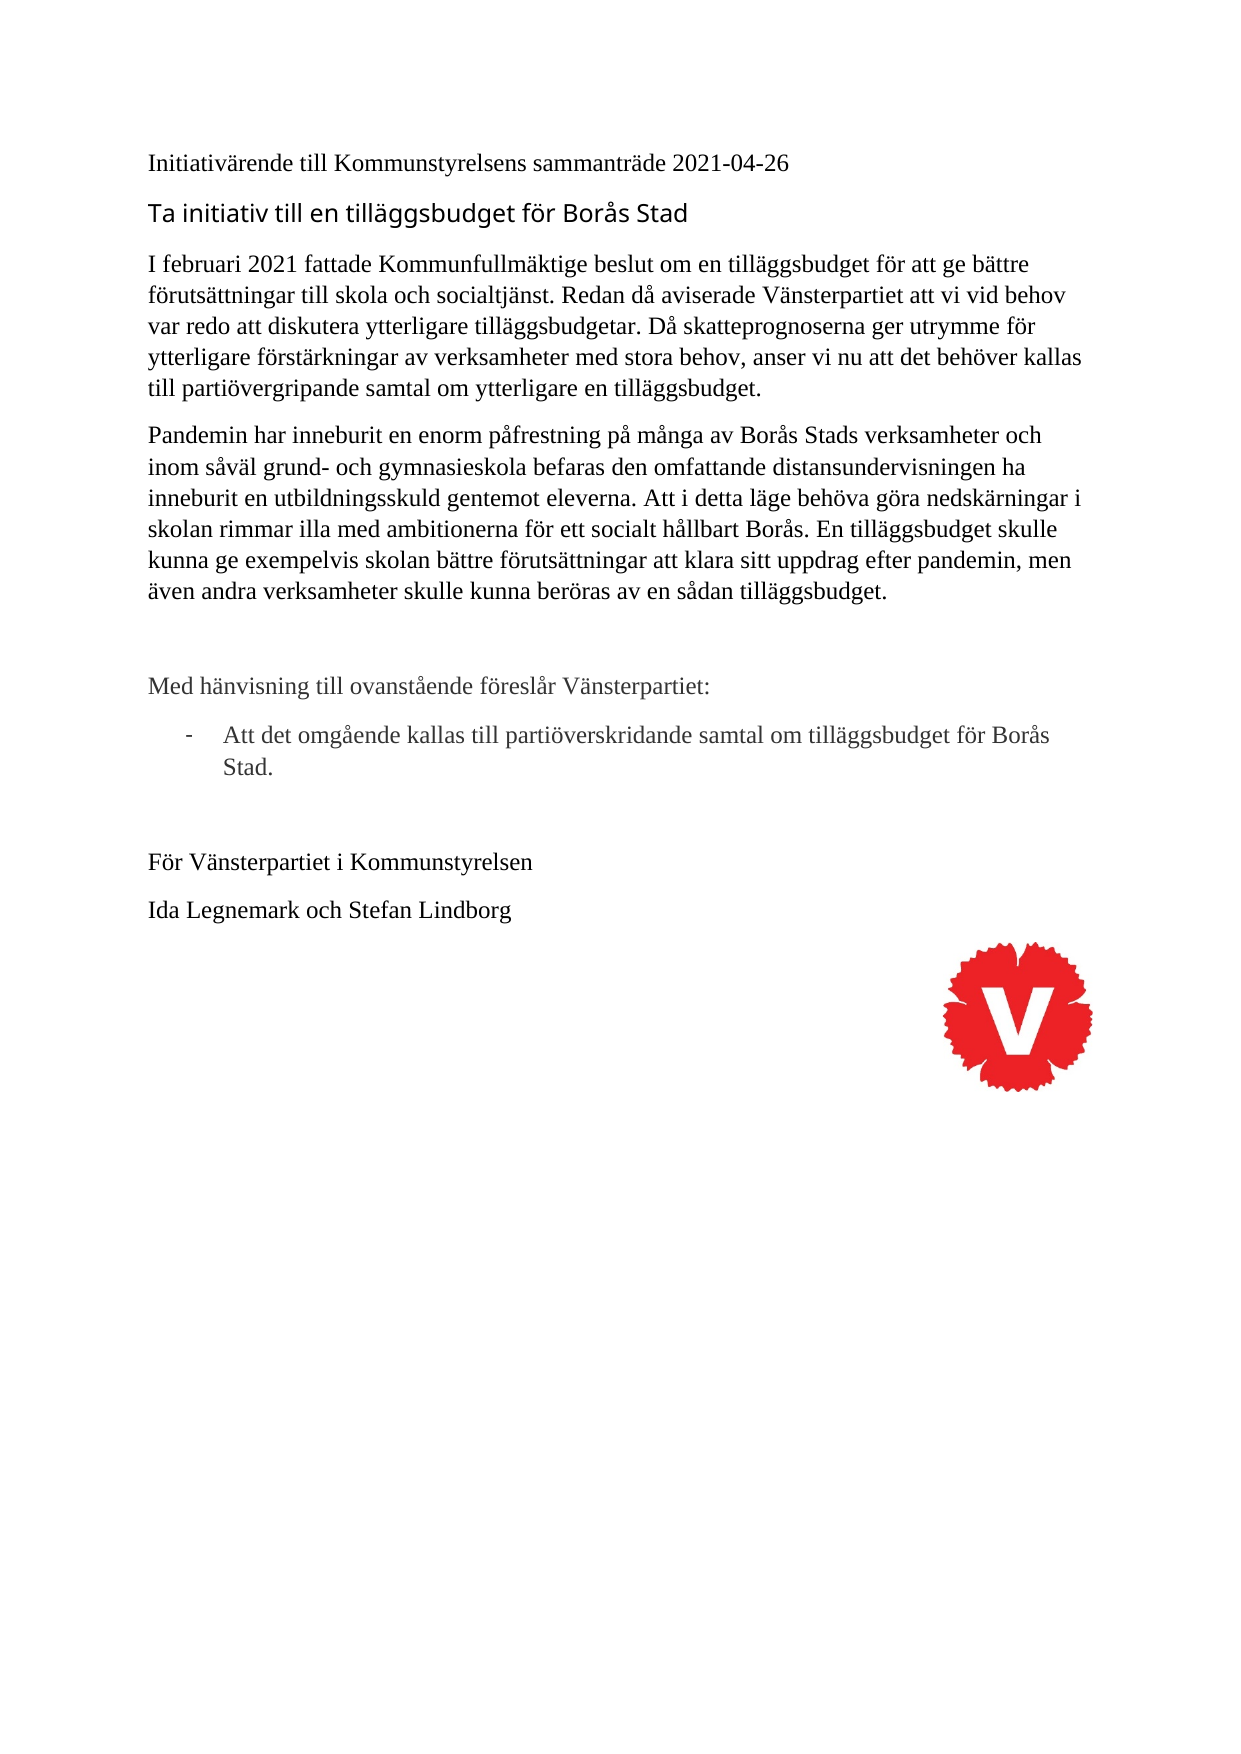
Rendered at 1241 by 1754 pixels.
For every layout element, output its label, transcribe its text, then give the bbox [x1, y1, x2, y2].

text Ida Legnemark och Stefan Lindborg [148, 895, 1093, 924]
text Initiativärende till Kommunstyrelsens sammanträde 2021-04-26 [148, 148, 1093, 176]
text Pandemin har inneburit en enorm påfrestning på många av Borås Stads verksamheter och inom såväl grund- och gymnasieskola befaras den omfattande distansundervisningen ha inneburit en utbildningsskuld gentemot eleverna. Att i detta läge behöva göra nedskärningar i skolan rimmar illa med ambitionerna för ett socialt hållbart Borås. En tilläggsbudget skulle kunna ge exempelvis skolan bättre förutsättningar att klara sitt uppdrag efter pandemin, men även andra verksamheter skulle kunna beröras av en sådan tilläggsbudget. [148, 421, 1093, 604]
picture [942, 942, 1093, 1092]
text I februari 2021 fattade Kommunfullmäktige beslut om en tilläggsbudget för att ge bättre förutsättningar till skola och socialtjänst. Redan då aviserade Vänsterpartiet att vi vid behov var redo att diskutera ytterligare tilläggsbudgetar. Då skatteprognoserna ger utrymme för ytterligare förstärkningar av verksamheter med stora behov, anser vi nu att det behöver kallas till partiövergripande samtal om ytterligare en tilläggsbudget. [148, 249, 1093, 402]
text Ta initiativ till en tilläggsbudget för Borås Stad [148, 195, 1093, 229]
list Att det omgående kallas till partiöverskridande samtal om tilläggsbudget för Borås Stad. [185, 719, 1093, 781]
text Med hänvisning till ovanstående föreslår Vänsterpartiet: [148, 671, 1093, 700]
text För Vänsterpartiet i Kommunstyrelsen [148, 847, 1093, 876]
